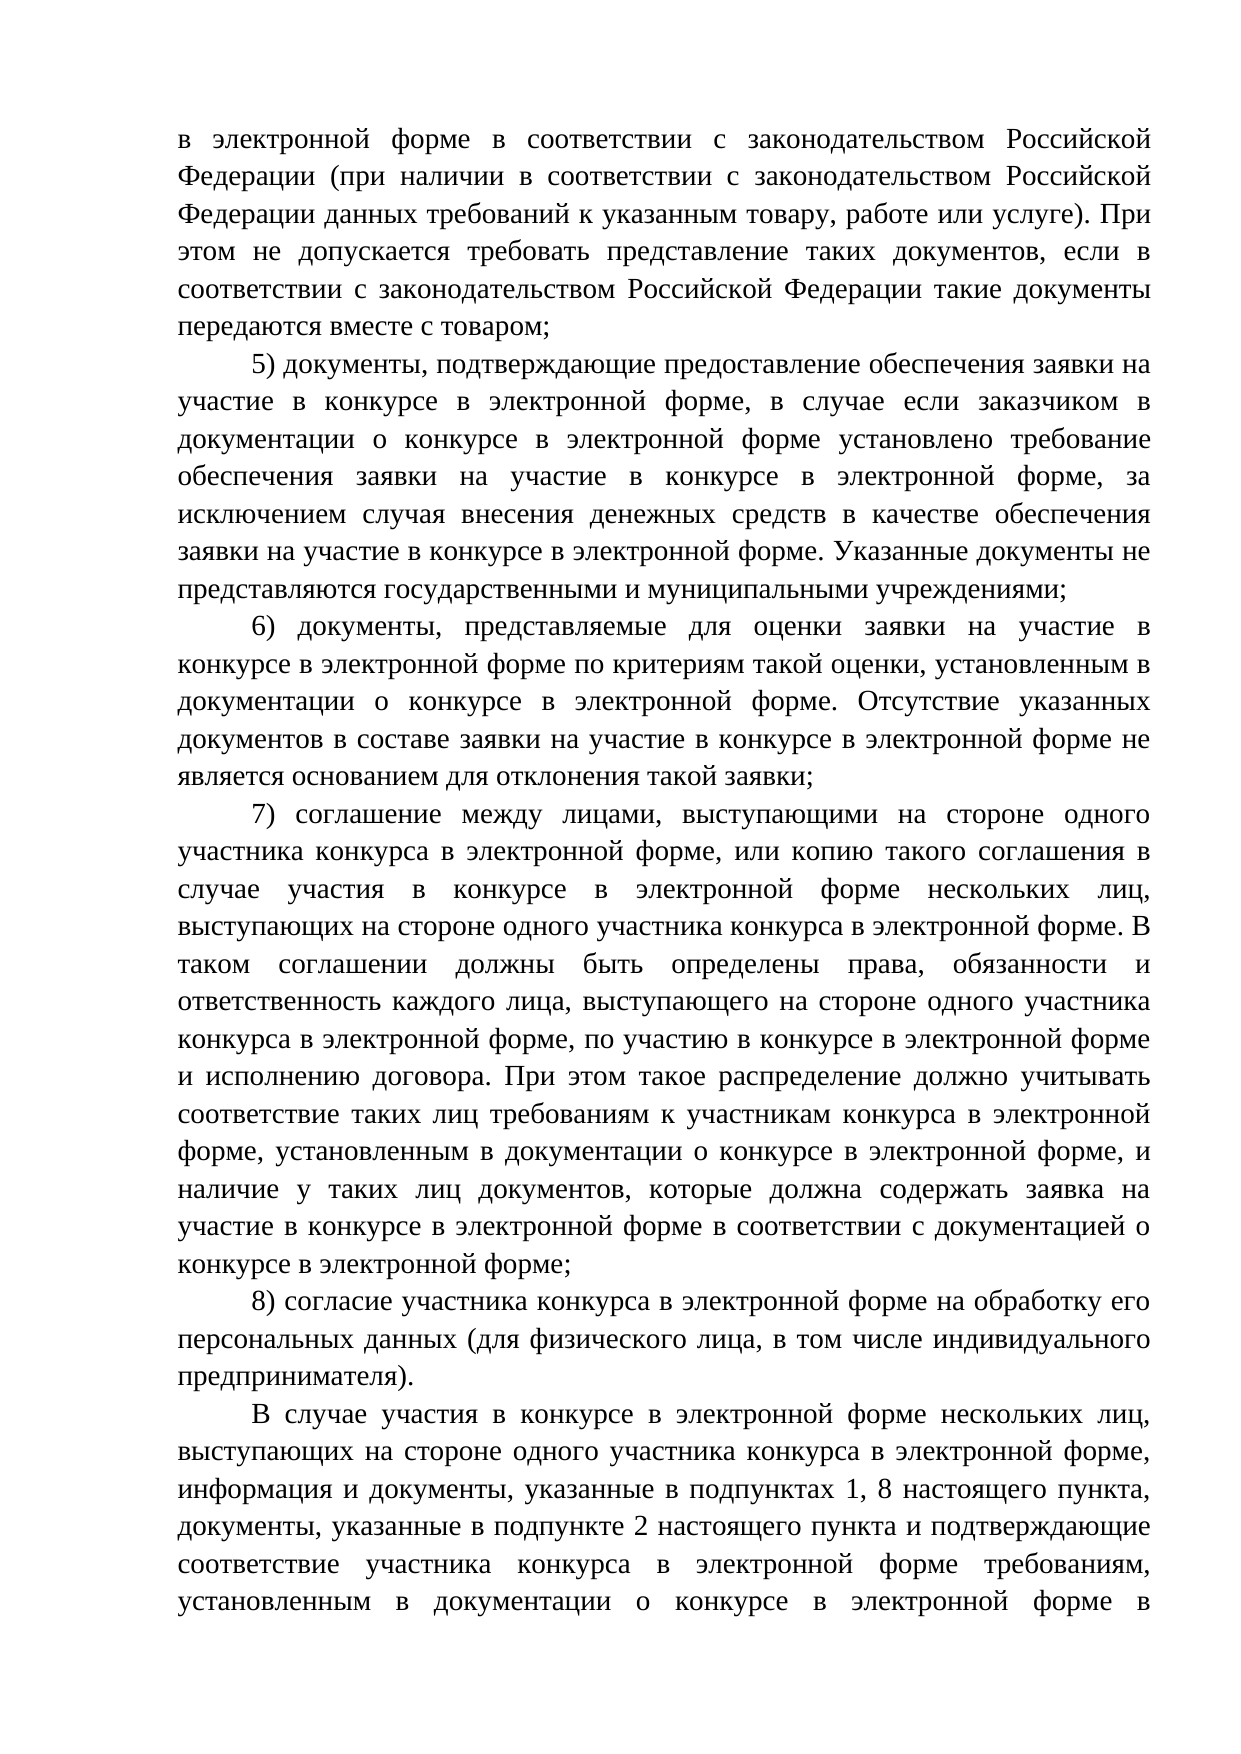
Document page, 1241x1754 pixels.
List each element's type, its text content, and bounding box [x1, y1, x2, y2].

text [177, 1393, 1152, 1618]
text 5) документы, подтверждающие предоставление обеспечения заявки на участие в конкурсе в электронной форме, в случае если заказчиком в документации о конкурсе в электронной форме установлено требование обеспечения заявки на участие в конкурсе в электронной форме, за исключением случая внесения денежных средств в качестве обеспечения заявки на участие в конкурсе в электронной форме. Указанные документы не представляются государственными и муниципальными учреждениями; [177, 343, 1152, 606]
text 7) соглашение между лицами, выступающими на стороне одного участника конкурса в электронной форме, или копию такого соглашения в случае участия в конкурсе в электронной форме нескольких лиц, выступающих на стороне одного участника конкурса в электронной форме. В таком соглашении должны быть определены права, обязанности и ответственность каждого лица, выступающего на стороне одного участника конкурса в электронной форме, по участию в конкурсе в электронной форме и исполнению договора. При этом такое распределение должно учитывать соответствие таких лиц требованиям к участникам конкурса в электронной форме, установленным в документации о конкурсе в электронной форме, и наличие у таких лиц документов, которые должна содержать заявка на участие в конкурсе в электронной форме в соответствии с документацией о конкурсе в электронной форме; [177, 793, 1152, 1281]
text 6) документы, представляемые для оценки заявки на участие в конкурсе в электронной форме по критериям такой оценки, установленным в документации о конкурсе в электронной форме. Отсутствие указанных документов в составе заявки на участие в конкурсе в электронной форме не является основанием для отклонения такой заявки; [177, 606, 1152, 793]
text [177, 118, 1152, 343]
text 8) согласие участника конкурса в электронной форме на обработку его персональных данных (для физического лица, в том числе индивидуального предпринимателя). [177, 1281, 1152, 1393]
